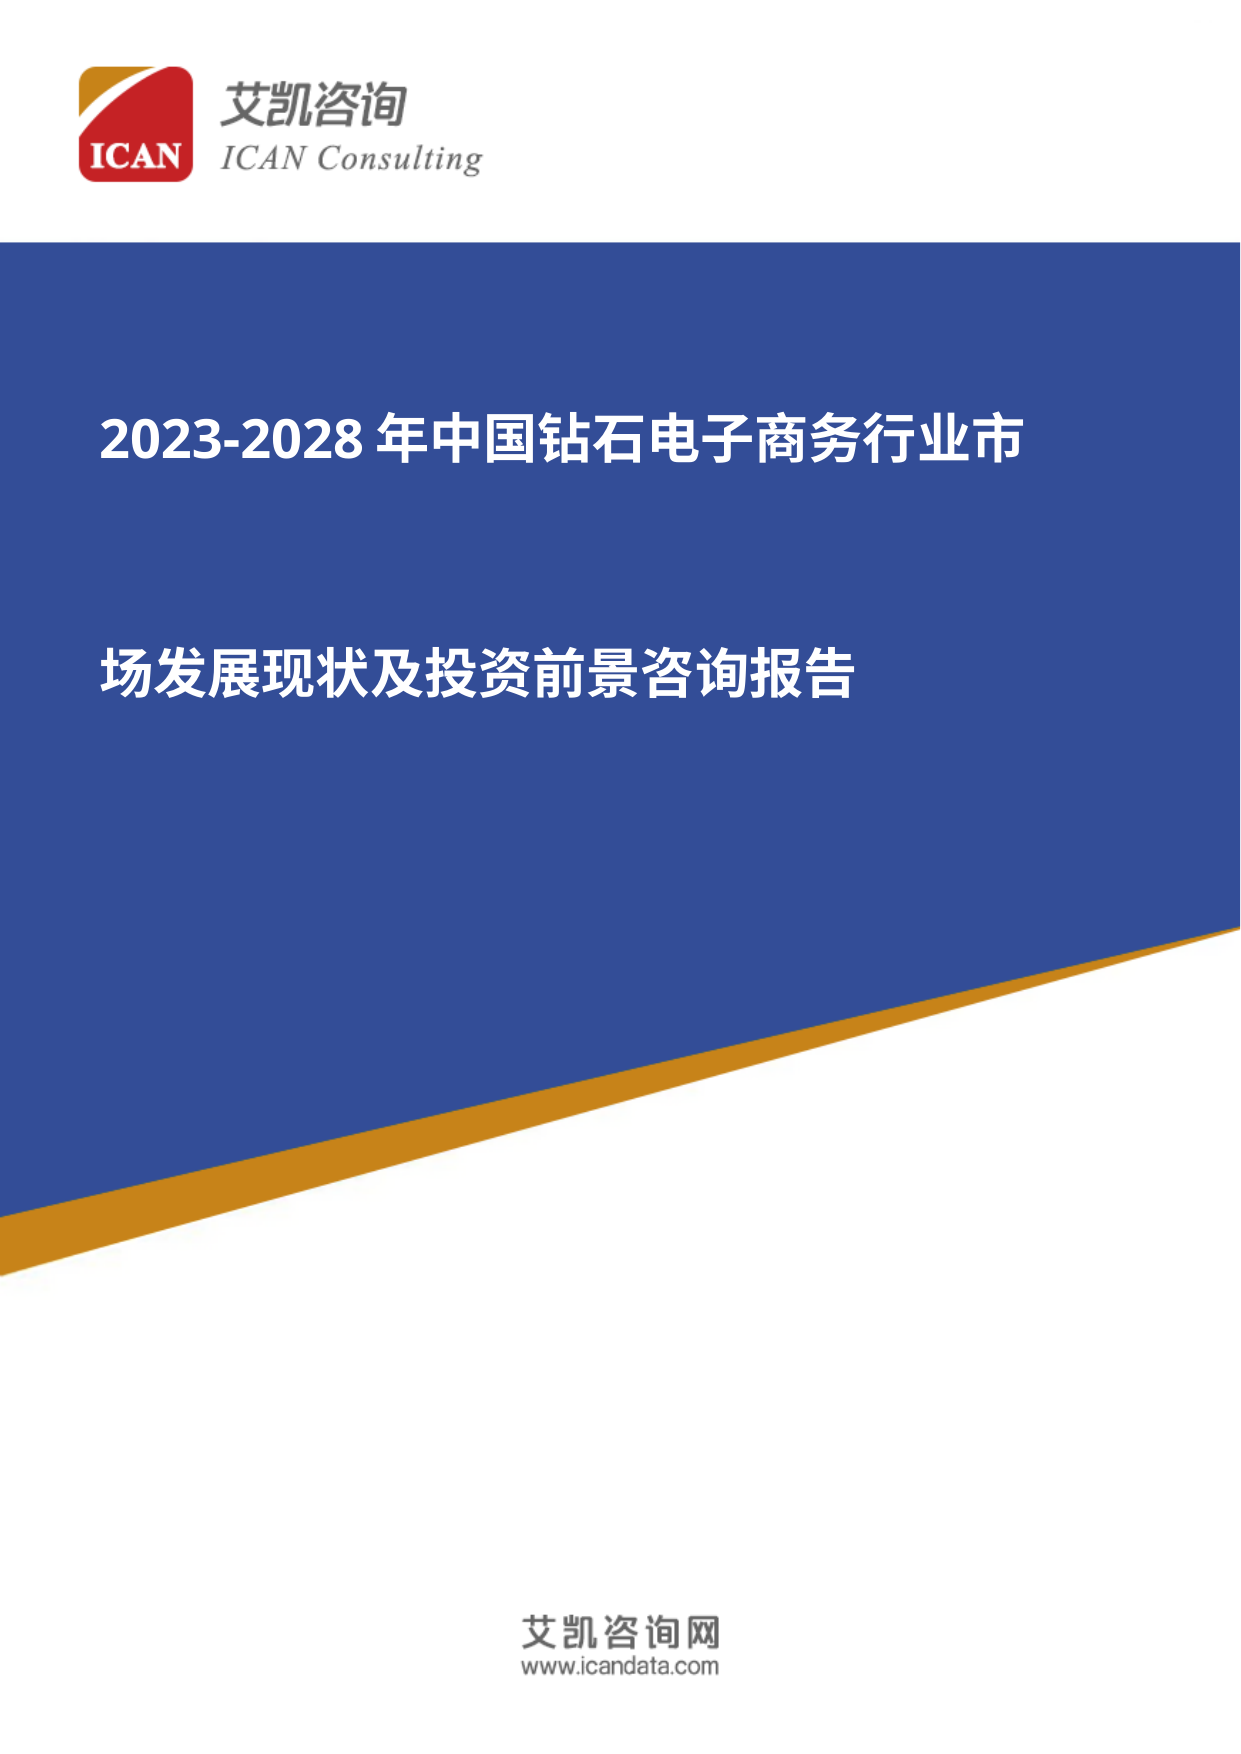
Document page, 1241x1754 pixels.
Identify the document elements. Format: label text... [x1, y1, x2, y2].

subtitle 2023-2028年中国钻石电子商务行业市场发展现状及投资前景咨询报告 [99, 386, 1053, 718]
picture [0, 5, 1241, 1754]
